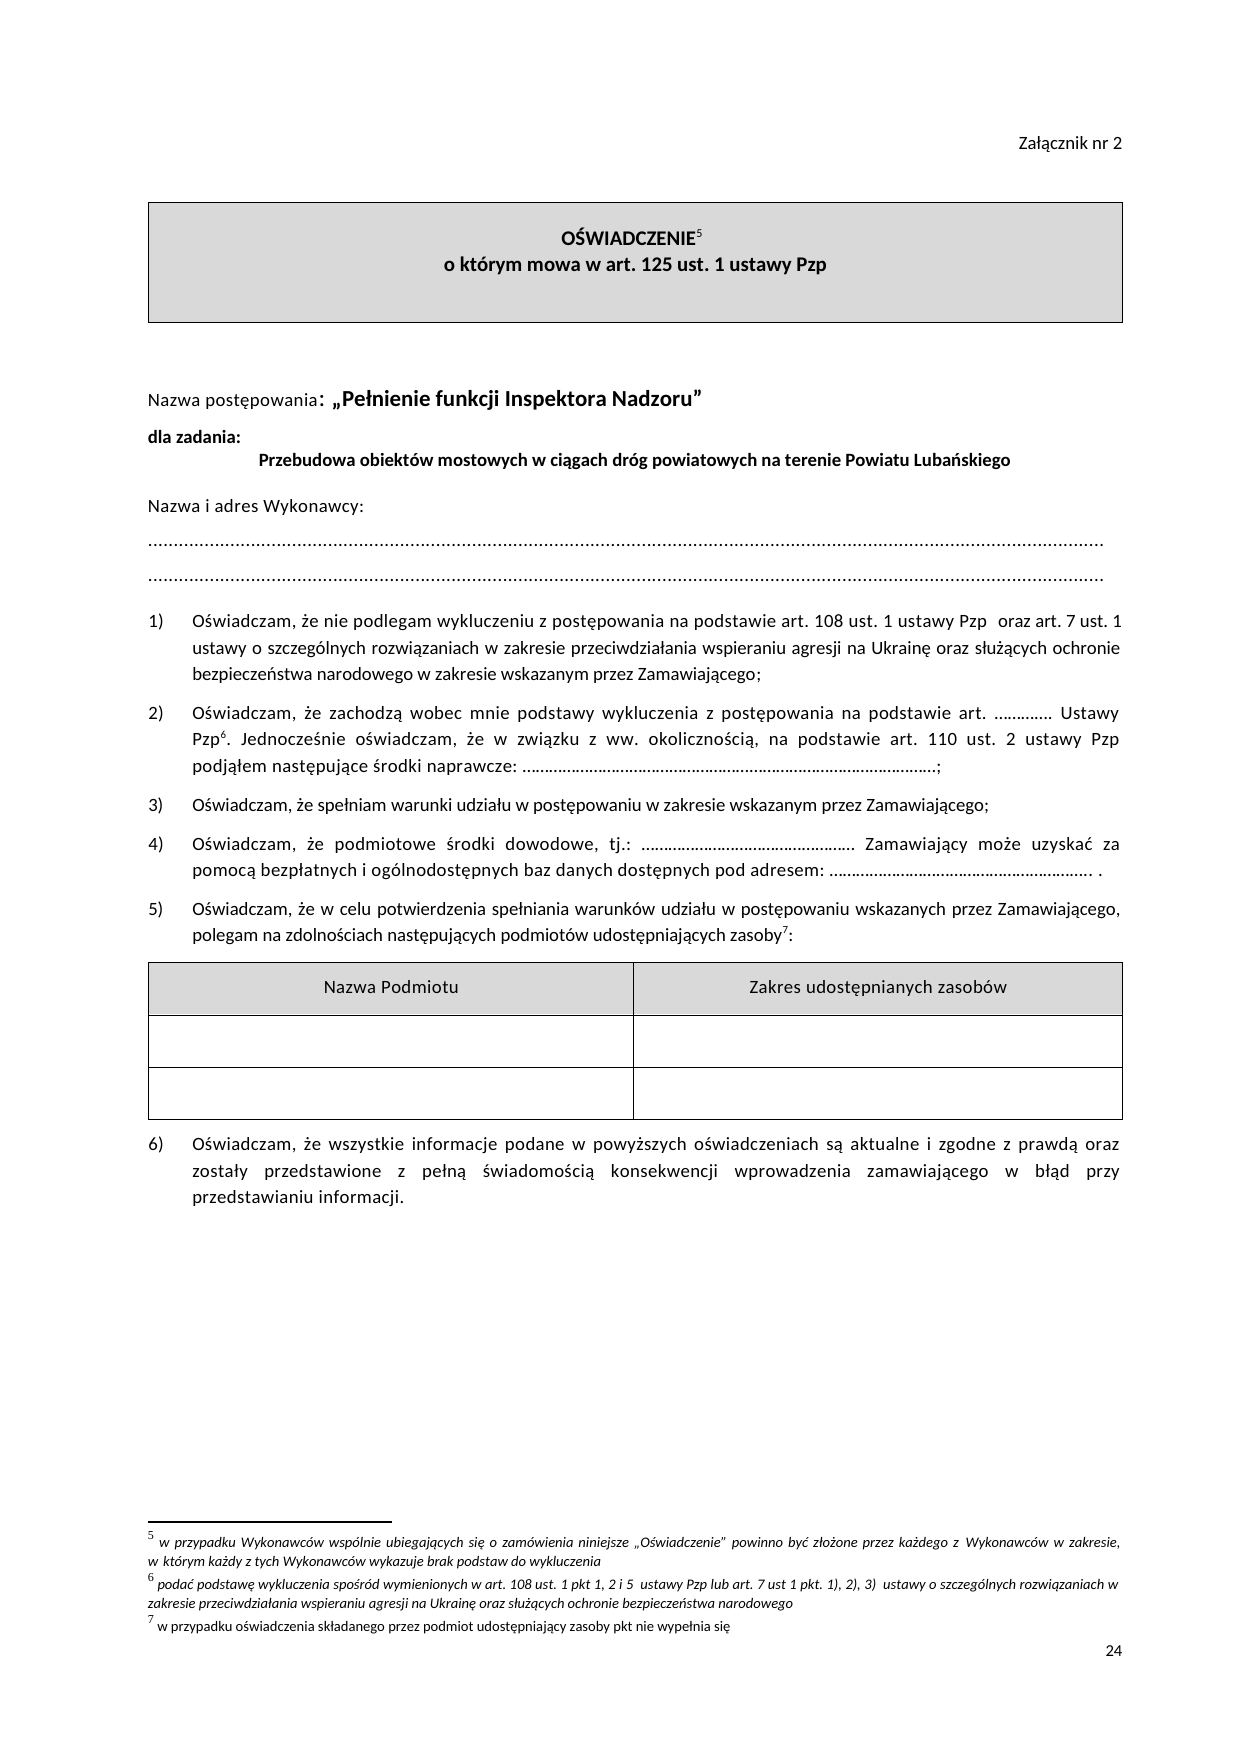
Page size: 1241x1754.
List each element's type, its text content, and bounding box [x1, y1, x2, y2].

list Oświadczam, że wszystkie informacje podane w powyższych oświadczeniach są aktualne i zgodne z prawdą oraz zostały przedstawione z pełną świadomością konsekwencji wprowadzenia zamawiającego w błąd przy przedstawianiu informacji. [148, 1132, 1122, 1208]
table_cell [149, 1016, 633, 1067]
text .......................................................................................................................................................................................... [148, 563, 1122, 586]
text Załącznik nr 2 [148, 131, 1122, 154]
table_header OŚWIADCZENIE o którym mowa w art. 125 ust. 1 ustawy Pzp [149, 203, 1122, 322]
table_header Nazwa Podmiotu [149, 963, 633, 1014]
list Oświadczam, że spełniam warunki udziału w postępowaniu w zakresie wskazanym przez Zamawiającego; [148, 793, 1122, 816]
text Nazwa postępowania: „Pełnienie funkcji Inspektora Nadzoru” [148, 382, 1122, 413]
text Przebudowa obiektów mostowych w ciągach dróg powiatowych na terenie Powiatu Lubańskiego [148, 448, 1122, 471]
list Oświadczam, że nie podlegam wykluczeniu z postępowania na podstawie art. 108 ust. 1 ustawy Pzp oraz art. 7 ust. 1 ustawy o szczególnych rozwiązaniach w zakresie przeciwdziałania wspieraniu agresji na Ukrainę oraz służących ochronie bezpieczeństwa narodowego w zakresie wskazanym przez Zamawiającego; [148, 610, 1122, 685]
list Oświadczam, że zachodzą wobec mnie podstawy wykluczenia z postępowania na podstawie art. …………. Ustawy Pzp. Jednocześnie oświadczam, że w związku z ww. okolicznością, na podstawie art. 110 ust. 2 ustawy Pzp podjąłem następujące środki naprawcze: …………………………………………………………………………………; [148, 701, 1122, 777]
list Oświadczam, że podmiotowe środki dowodowe, tj.: ………………………………………… Zamawiający może uzyskać za pomocą bezpłatnych i ogólnodostępnych baz danych dostępnych pod adresem: ………………………………………………….. . [148, 832, 1122, 881]
table_cell [149, 1068, 633, 1119]
table_header Zakres udostępnianych zasobów [634, 963, 1122, 1014]
list Oświadczam, że w celu potwierdzenia spełniania warunków udziału w postępowaniu wskazanych przez Zamawiającego, polegam na zdolnościach następujących podmiotów udostępniających zasoby: [148, 897, 1122, 946]
table_cell [634, 1016, 1122, 1067]
text .......................................................................................................................................................................................... [148, 528, 1122, 551]
text Nazwa i adres Wykonawcy: [148, 494, 1122, 517]
text dla zadania: [148, 425, 1122, 448]
table_cell [634, 1068, 1122, 1119]
